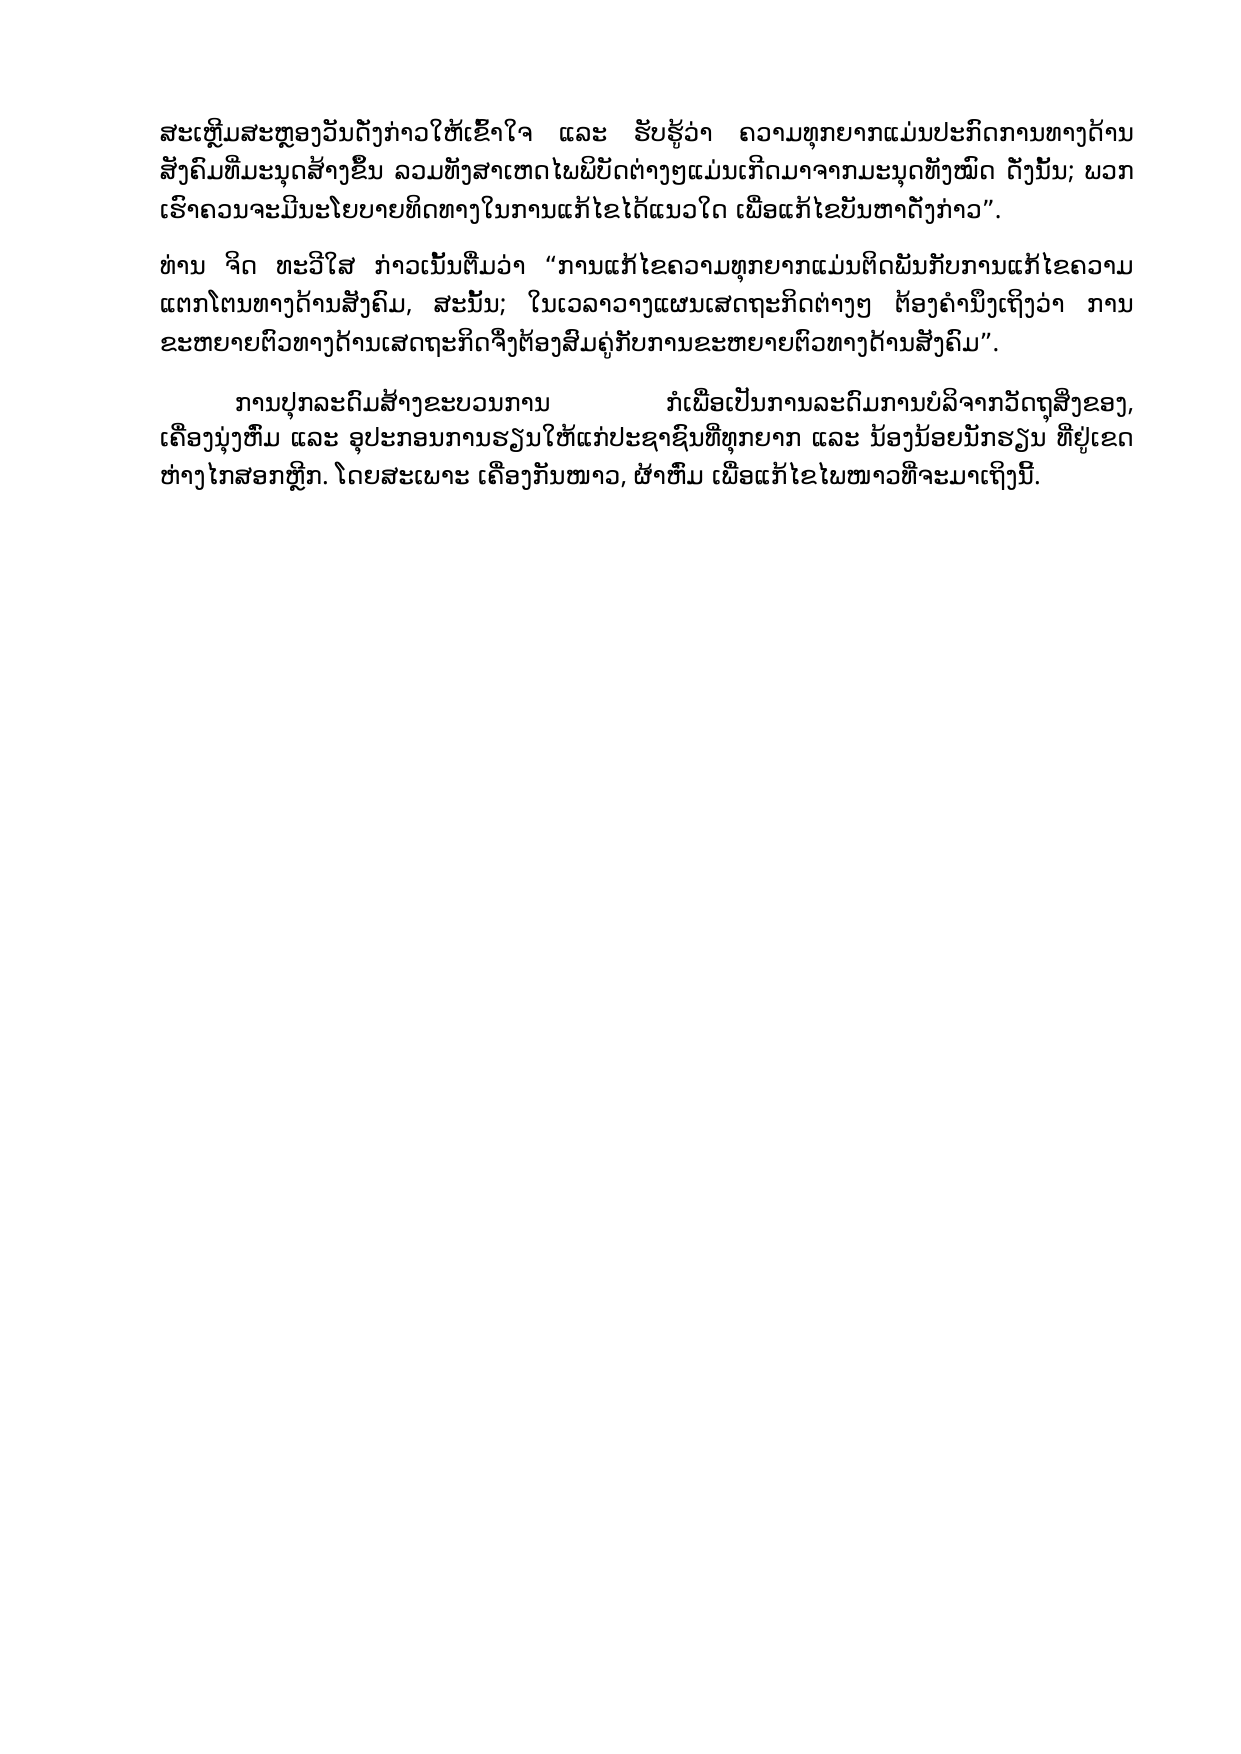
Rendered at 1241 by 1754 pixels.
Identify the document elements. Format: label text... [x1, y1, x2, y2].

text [159, 118, 1134, 226]
text ການປຸກລະດົມສ້າງຂະບວນການ ກໍເພື່ອເປັນການລະດົມການບໍລິຈາກວັດຖຸສິ່ງຂອງ, ເຄື່ອງນຸ່ງຫົ່ມ ແລະ ອຸປະກອນການຮຽນໃຫ້ແກ່ປະຊາຊົນທີ່ທຸກຍາກ ແລະ ນ້ອງນ້ອຍນັກຮຽນ ທີ່ຢູ່ເຂດຫ່າງໄກສອກຫຼີກ. ໂດຍສະເພາະ ເຄື່ອງກັນໜາວ, ຜ້າຫົ່ມ ເພື່ອແກ້ໄຂໄພໜາວທີ່ຈະມາເຖິງນີ້. [159, 385, 1134, 492]
text ທ່ານ ຈິດ ທະວີໃສ ກ່າວເນັ້ນຕື່ມວ່າ “ການແກ້ໄຂຄວາມທຸກຍາກແມ່ນຕິດພັນກັບການແກ້ໄຂຄວາມແຕກໂຕນທາງດ້ານສັງຄົມ, ສະນັ້ນ; ໃນເວລາວາງແຜນເສດຖະກິດຕ່າງໆ ຕ້ອງຄໍານຶງເຖິງວ່າ ການຂະຫຍາຍຕົວທາງດ້ານເສດຖະກິດຈຶ່ງຕ້ອງສົມຄູ່ກັບການຂະຫຍາຍຕົວທາງດ້ານສັງຄົມ”. [159, 252, 1134, 359]
